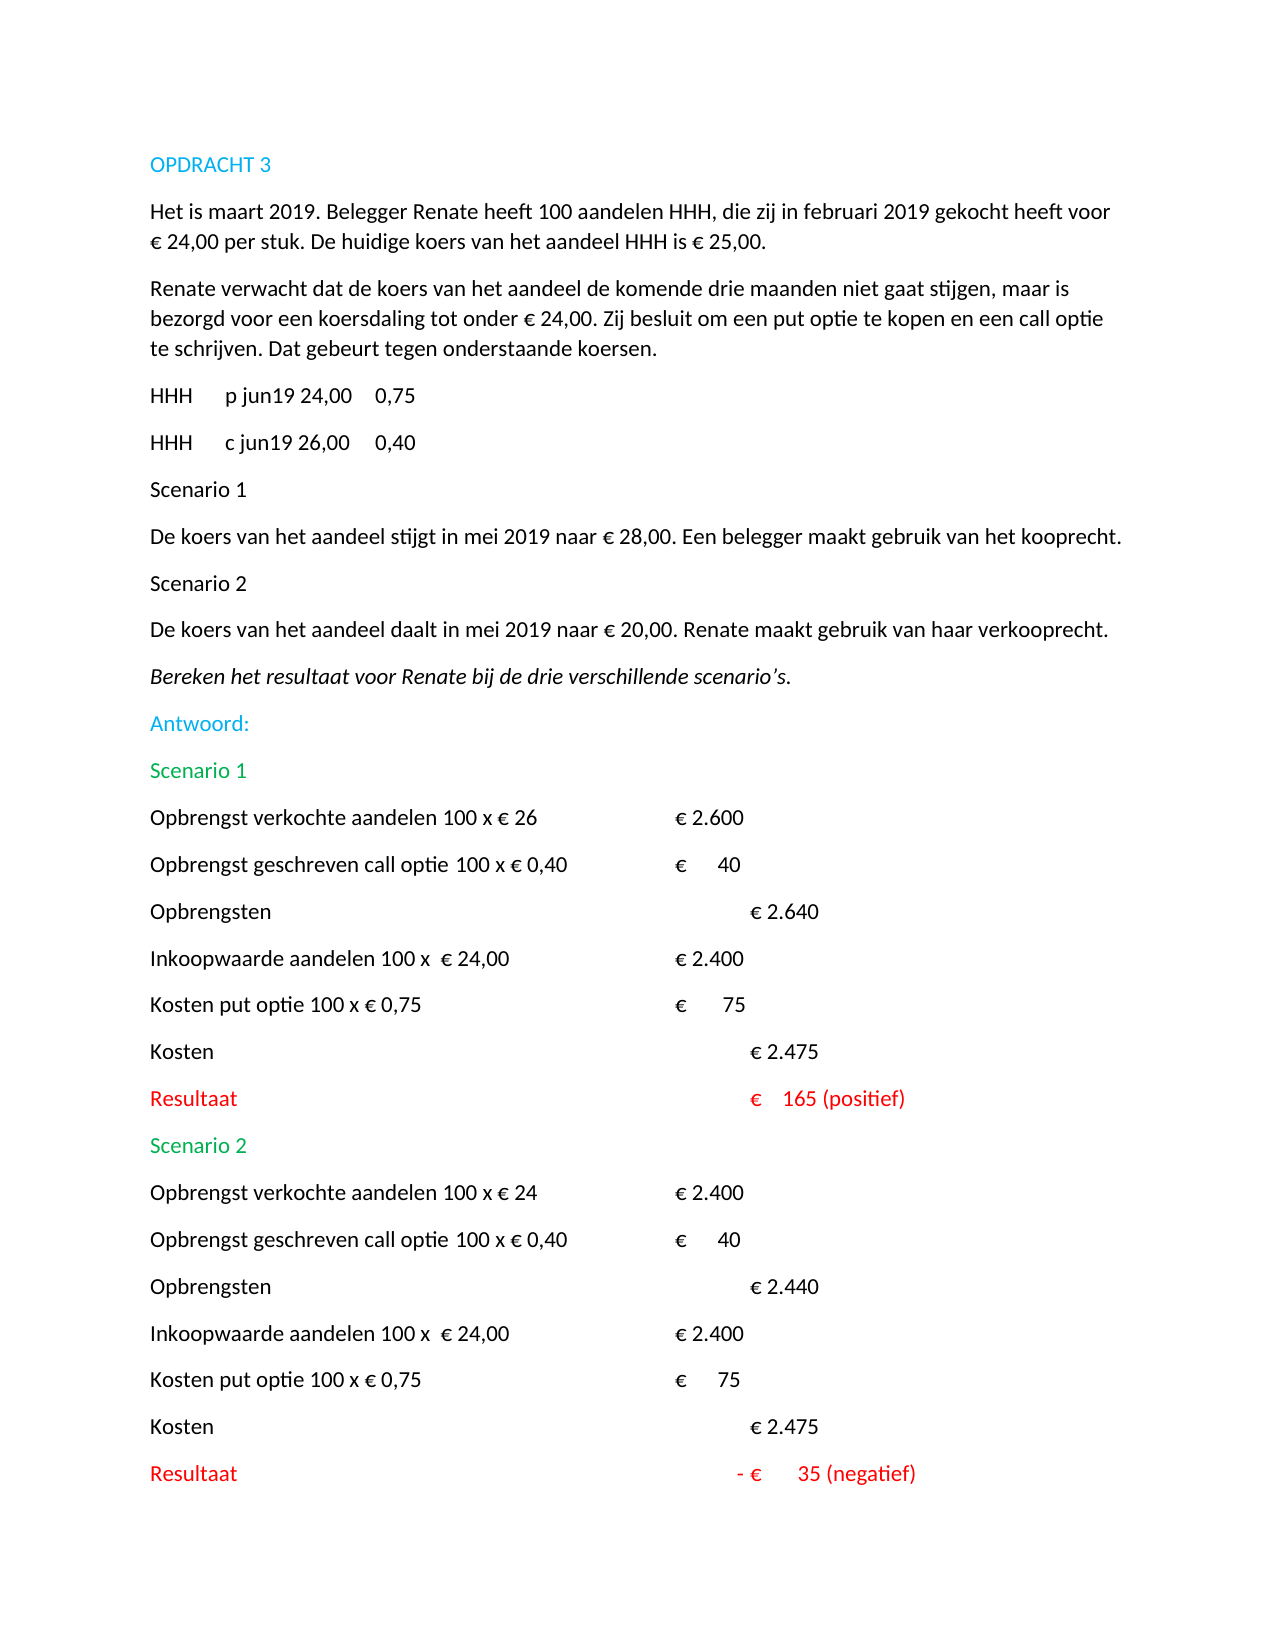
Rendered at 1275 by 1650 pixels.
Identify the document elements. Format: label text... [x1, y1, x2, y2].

text Kosten put optie 100 x € 0,75 € 75 [150, 1366, 1125, 1394]
text Renate verwacht dat de koers van het aandeel de komende drie maanden niet gaat stijgen, maar is bezorgd voor een koersdaling tot onder € 24,00. Zij besluit om een put optie te kopen en een call optie te schrijven. Dat gebeurt tegen onderstaande koersen. [150, 274, 1125, 362]
text Antwoord: [150, 709, 1125, 737]
text Inkoopwaarde aandelen 100 x € 24,00 € 2.400 [150, 944, 1125, 972]
text Opbrengsten € 2.440 [150, 1272, 1125, 1300]
text Resultaat - € 35 (negatief) [150, 1459, 1125, 1487]
text Resultaat € 165 (positief) [150, 1084, 1125, 1112]
text De koers van het aandeel daalt in mei 2019 naar € 20,00. Renate maakt gebruik van haar verkooprecht. [150, 616, 1125, 644]
text Scenario 1 [150, 756, 1125, 784]
text Opbrengst verkochte aandelen 100 x € 24 € 2.400 [150, 1178, 1125, 1206]
text Opbrengst geschreven call optie 100 x € 0,40 € 40 [150, 850, 1125, 878]
text Kosten € 2.475 [150, 1412, 1125, 1441]
text Kosten put optie 100 x € 0,75 € 75 [150, 991, 1125, 1019]
text HHH c jun19 26,00 0,40 [150, 428, 1125, 456]
text Opbrengsten € 2.640 [150, 897, 1125, 925]
text HHH p jun19 24,00 0,75 [150, 381, 1125, 409]
text Scenario 2 [150, 1131, 1125, 1159]
text Bereken het resultaat voor Renate bij de drie verschillende scenario’s. [150, 662, 1125, 691]
text Scenario 2 [150, 569, 1125, 597]
text OPDRACHT 3 [150, 150, 1125, 178]
text Opbrengst verkochte aandelen 100 x € 26 € 2.600 [150, 803, 1125, 831]
text Kosten € 2.475 [150, 1037, 1125, 1066]
text Scenario 1 [150, 475, 1125, 503]
text Het is maart 2019. Belegger Renate heeft 100 aandelen HHH, die zij in februari 2019 gekocht heeft voor € 24,00 per stuk. De huidige koers van het aandeel HHH is € 25,00. [150, 197, 1125, 255]
text Inkoopwaarde aandelen 100 x € 24,00 € 2.400 [150, 1319, 1125, 1347]
text Opbrengst geschreven call optie 100 x € 0,40 € 40 [150, 1225, 1125, 1253]
text De koers van het aandeel stijgt in mei 2019 naar € 28,00. Een belegger maakt gebruik van het kooprecht. [150, 522, 1125, 550]
